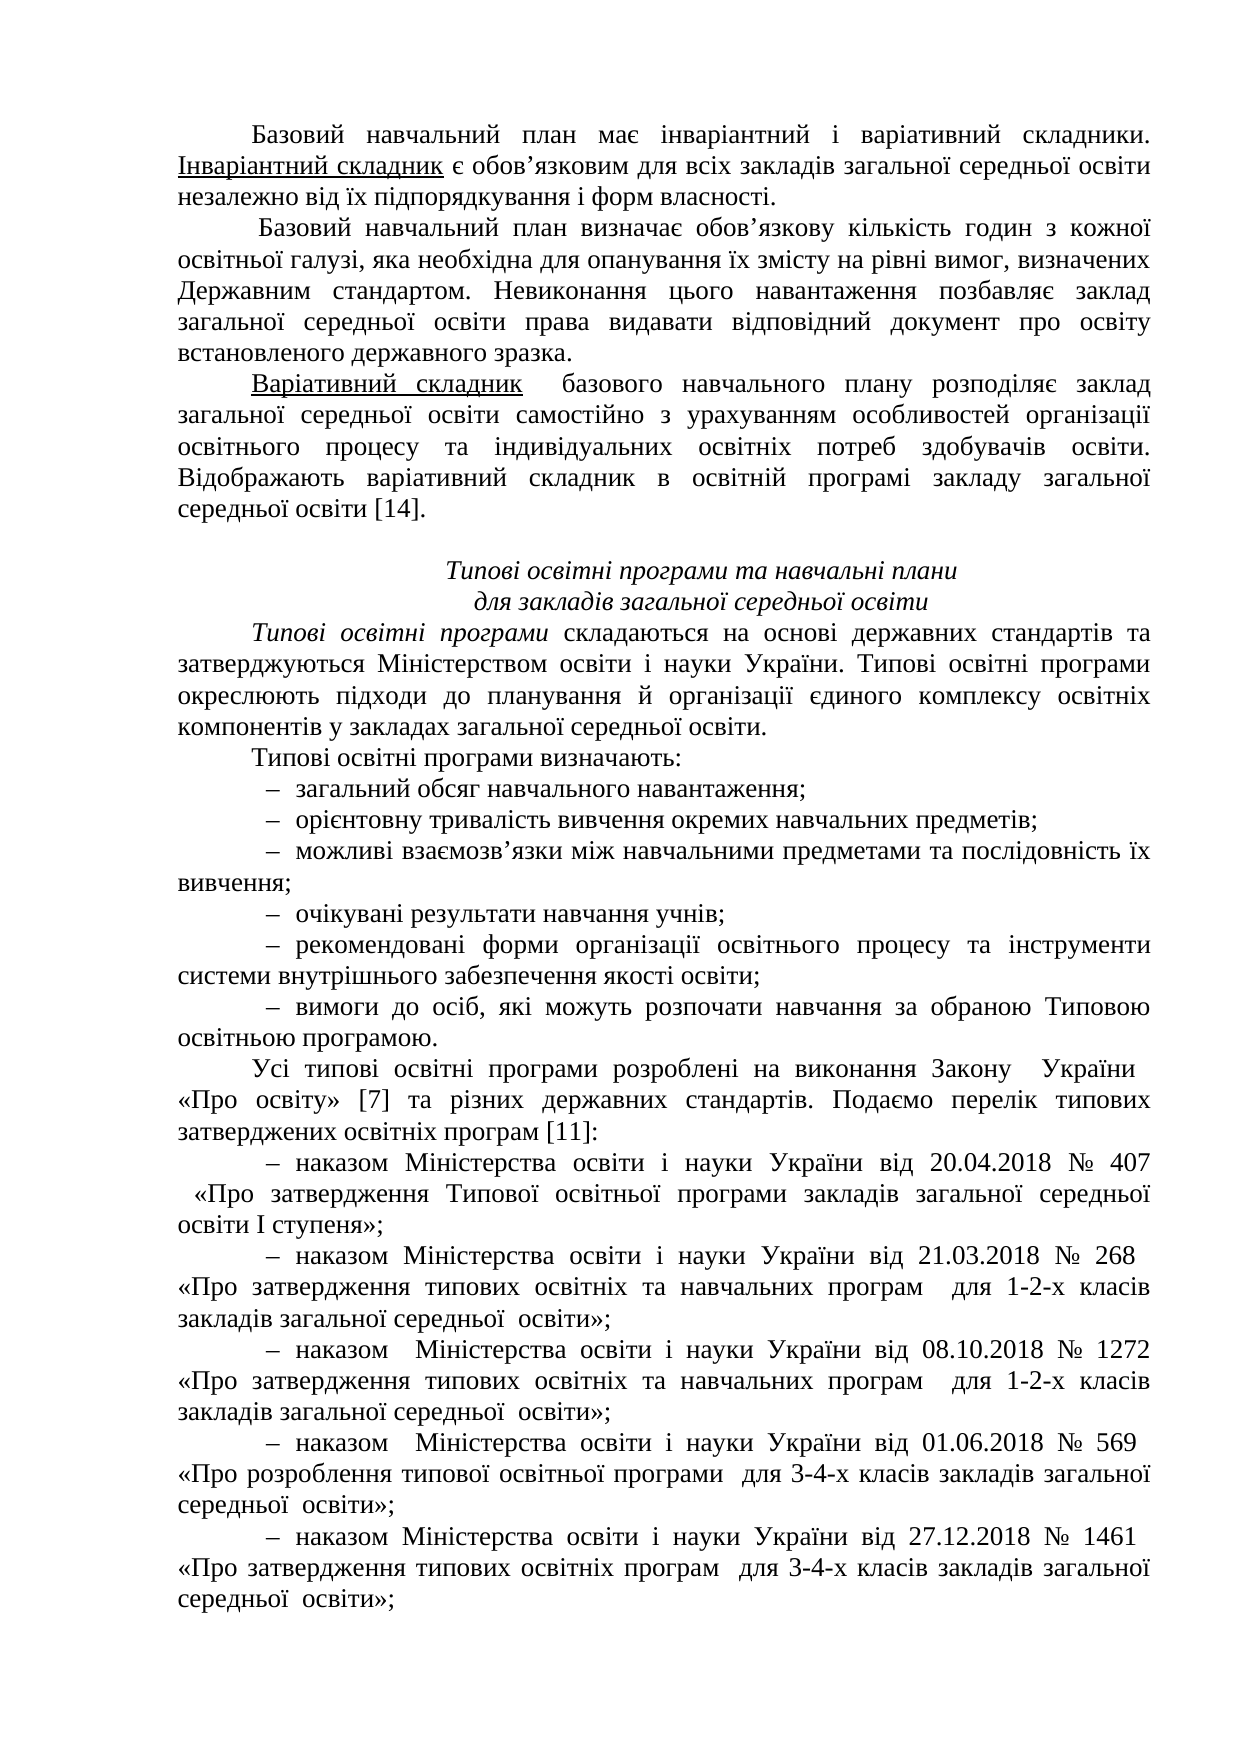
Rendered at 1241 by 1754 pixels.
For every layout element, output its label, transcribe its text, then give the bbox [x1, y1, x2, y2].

list можливі взаємозв’язки між навчальними предметами та послідовність їх вивчення; [177, 834, 1152, 897]
list наказом Міністерства освіти і науки України від 08.10.2018 № 1272 «Про затвердження типових освітніх та навчальних програм для 1-2-х класів закладів загальної середньої освіти»; [177, 1333, 1152, 1426]
list наказом Міністерства освіти і науки України від 27.12.2018 № 1461 «Про затвердження типових освітніх програм для 3-4-х класів закладів загальної середньої освіти»; [177, 1520, 1152, 1613]
text Варіативний складник базового навчального плану розподіляє заклад загальної середньої освіти самостійно з урахуванням особливостей організації освітнього процесу та індивідуальних освітніх потреб здобувачів освіти. Відображають варіативний складник в освітній програмі закладу загальної середньої освіти [14]. [177, 367, 1152, 523]
list вимоги до осіб, які можуть розпочати навчання за обраною Типовою освітньою програмою. [177, 990, 1152, 1052]
text Типові освітні програми складаються на основі державних стандартів та затверджуються Міністерством освіти і науки України. Типові освітні програми окреслюють підходи до планування й організації єдиного комплексу освітніх компонентів у закладах загальної середньої освіти. [177, 616, 1152, 741]
text Усі типові освітні програми розроблені на виконання Закону України «Про освіту» [7] та різних державних стандартів. Подаємо перелік типових затверджених освітніх програм [11]: [177, 1052, 1152, 1146]
text Базовий навчальний план має інваріантний і варіативний складники. Інваріантний складник є обов’язковим для всіх закладів загальної середньої освіти незалежно від їх підпорядкування і форм власності. [177, 118, 1152, 212]
list наказом Міністерства освіти і науки України від 21.03.2018 № 268 «Про затвердження типових освітніх та навчальних програм для 1-2-х класів закладів загальної середньої освіти»; [177, 1239, 1152, 1333]
list рекомендовані форми організації освітнього процесу та інструменти системи внутрішнього забезпечення якості освіти; [177, 928, 1152, 990]
text Типові освітні програми та навчальні плани [177, 554, 1152, 585]
list очікувані результати навчання учнів; [177, 897, 1152, 928]
list орієнтовну тривалість вивчення окремих навчальних предметів; [177, 803, 1152, 834]
text для закладів загальної середньої освіти [177, 585, 1152, 616]
text Типові освітні програми визначають: [177, 741, 1152, 772]
list загальний обсяг навчального навантаження; [177, 772, 1152, 803]
list наказом Міністерства освіти і науки України від 20.04.2018 № 407 «Про затвердження Типової освітньої програми закладів загальної середньої освіти І ступеня»; [177, 1146, 1152, 1239]
text Базовий навчальний план визначає обов’язкову кількість годин з кожної освітньої галузі, яка необхідна для опанування їх змісту на рівні вимог, визначених Державним стандартом. Невиконання цього навантаження позбавляє заклад загальної середньої освіти права видавати відповідний документ про освіту встановленого державного зразка. [177, 212, 1152, 367]
list наказом Міністерства освіти і науки України від 01.06.2018 № 569 «Про розроблення типової освітньої програми для 3-4-х класів закладів загальної середньої освіти»; [177, 1426, 1152, 1520]
